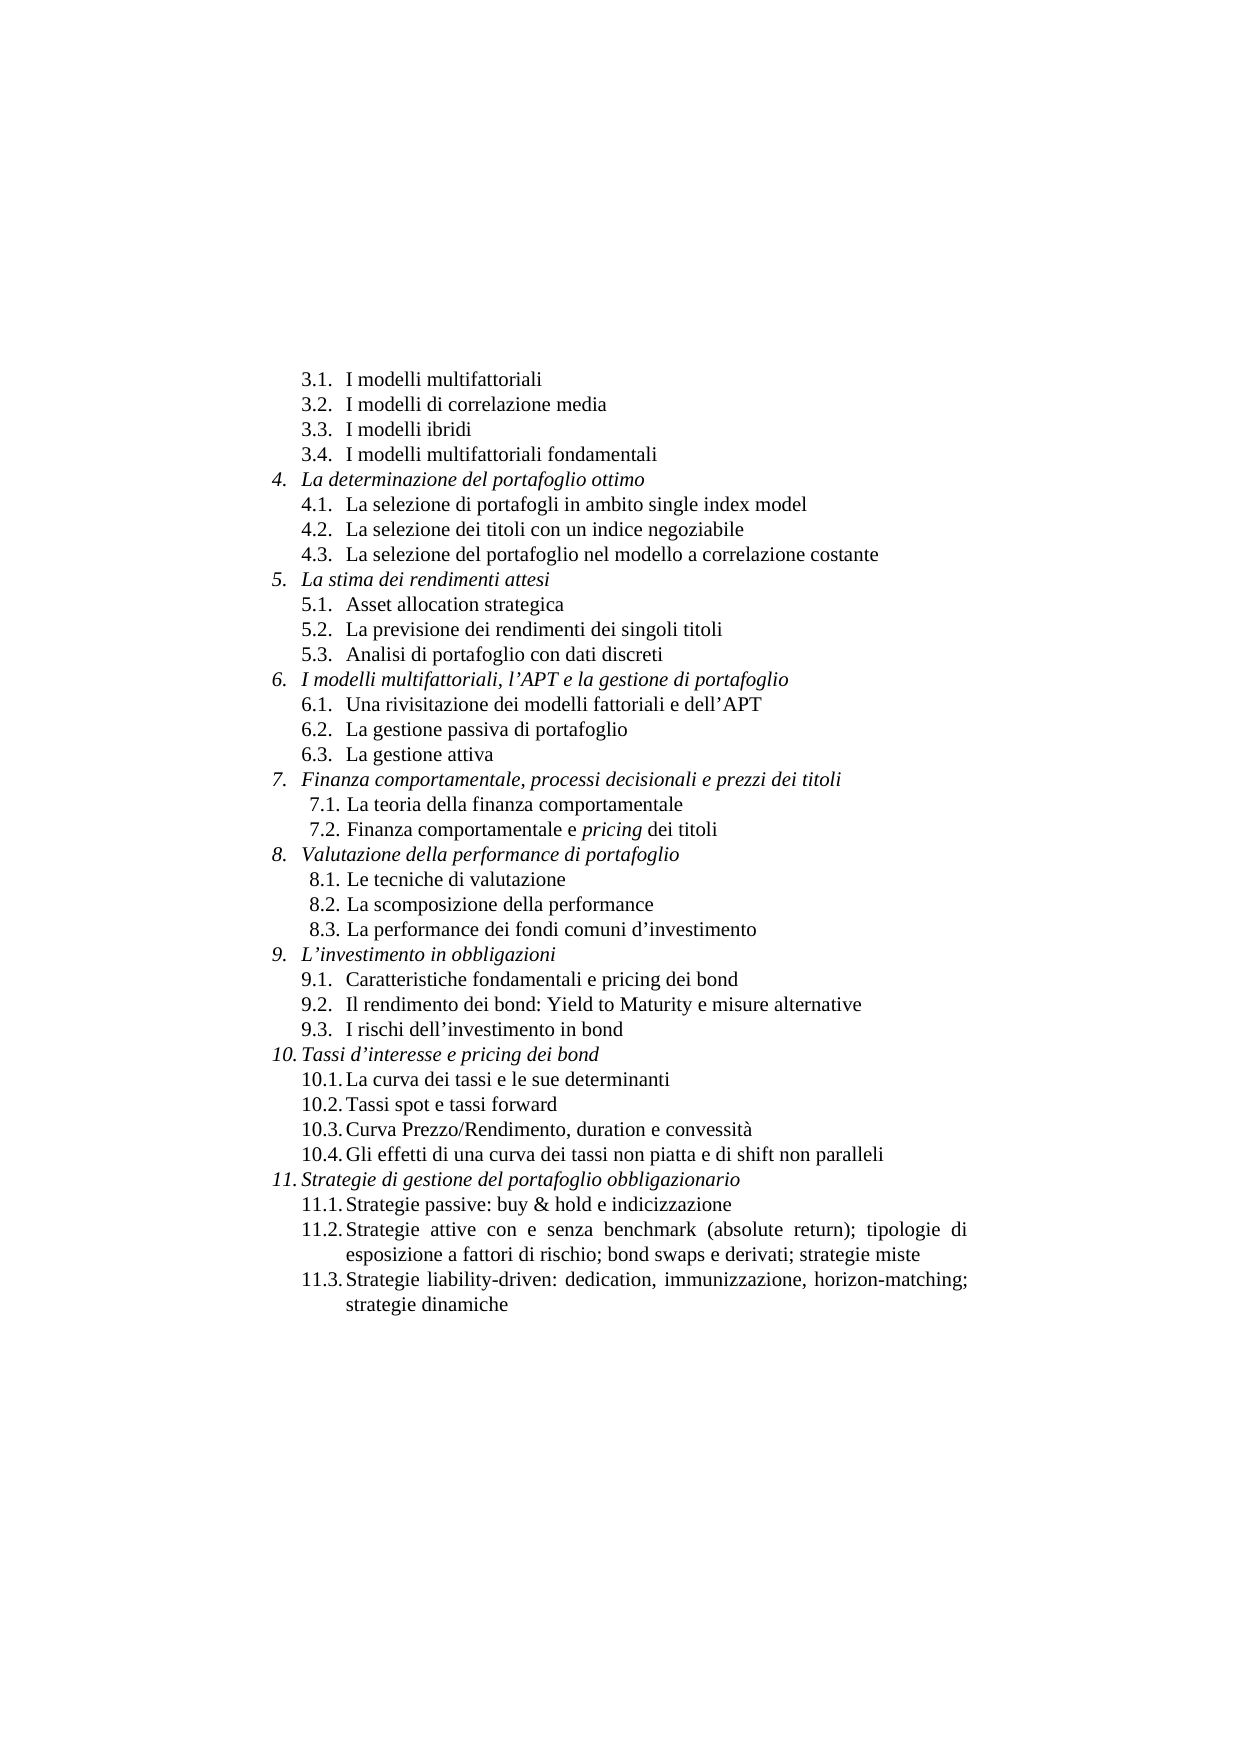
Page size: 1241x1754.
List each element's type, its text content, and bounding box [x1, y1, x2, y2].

list Strategie attive con e senza benchmark (absolute return); tipologie di esposizione a fattori di rischio; bond swaps e derivati; strategie miste [301, 1216, 968, 1266]
list Gli effetti di una curva dei tassi non piatta e di shift non paralleli [301, 1141, 968, 1166]
list I modelli multifattoriali [301, 366, 968, 391]
list La stima dei rendimenti attesi [272, 566, 968, 591]
list Curva Prezzo/Rendimento, duration e convessità [301, 1116, 968, 1141]
list Strategie passive: buy & hold e indicizzazione [301, 1191, 968, 1216]
list Una rivisitazione dei modelli fattoriali e dell’APT [301, 691, 968, 716]
list La gestione passiva di portafoglio [301, 716, 968, 741]
list La performance dei fondi comuni d’investimento [309, 916, 968, 941]
list I modelli multifattoriali fondamentali [301, 441, 968, 466]
list Finanza comportamentale, processi decisionali e prezzi dei titoli [272, 766, 968, 791]
list La teoria della finanza comportamentale [309, 791, 968, 816]
list I modelli di correlazione media [301, 391, 968, 416]
list Analisi di portafoglio con dati discreti [301, 641, 968, 666]
list Le tecniche di valutazione [309, 866, 968, 891]
list L’investimento in obbligazioni [272, 941, 968, 966]
list Asset allocation strategica [301, 591, 968, 616]
list Caratteristiche fondamentali e pricing dei bond [301, 966, 968, 991]
list Strategie liability-driven: dedication, immunizzazione, horizon-matching; strategie dinamiche [301, 1266, 968, 1316]
list I modelli multifattoriali, l’APT e la gestione di portafoglio [272, 666, 968, 691]
list I modelli ibridi [301, 416, 968, 441]
list La scomposizione della performance [309, 891, 968, 916]
list I rischi dell’investimento in bond [301, 1016, 968, 1041]
list La selezione di portafogli in ambito single index model [301, 491, 968, 516]
list Tassi d’interesse e pricing dei bond [272, 1041, 968, 1066]
list La previsione dei rendimenti dei singoli titoli [301, 616, 968, 641]
list Tassi spot e tassi forward [301, 1091, 968, 1116]
list La selezione dei titoli con un indice negoziabile [301, 516, 968, 541]
list Valutazione della performance di portafoglio [272, 841, 968, 866]
list Il rendimento dei bond: Yield to Maturity e misure alternative [301, 991, 968, 1016]
list La curva dei tassi e le sue determinanti [301, 1066, 968, 1091]
list La selezione del portafoglio nel modello a correlazione costante [301, 541, 968, 566]
list La gestione attiva [301, 741, 968, 766]
list Finanza comportamentale e pricing dei titoli [309, 816, 968, 841]
list Strategie di gestione del portafoglio obbligazionario [272, 1166, 968, 1191]
list La determinazione del portafoglio ottimo [272, 466, 968, 491]
